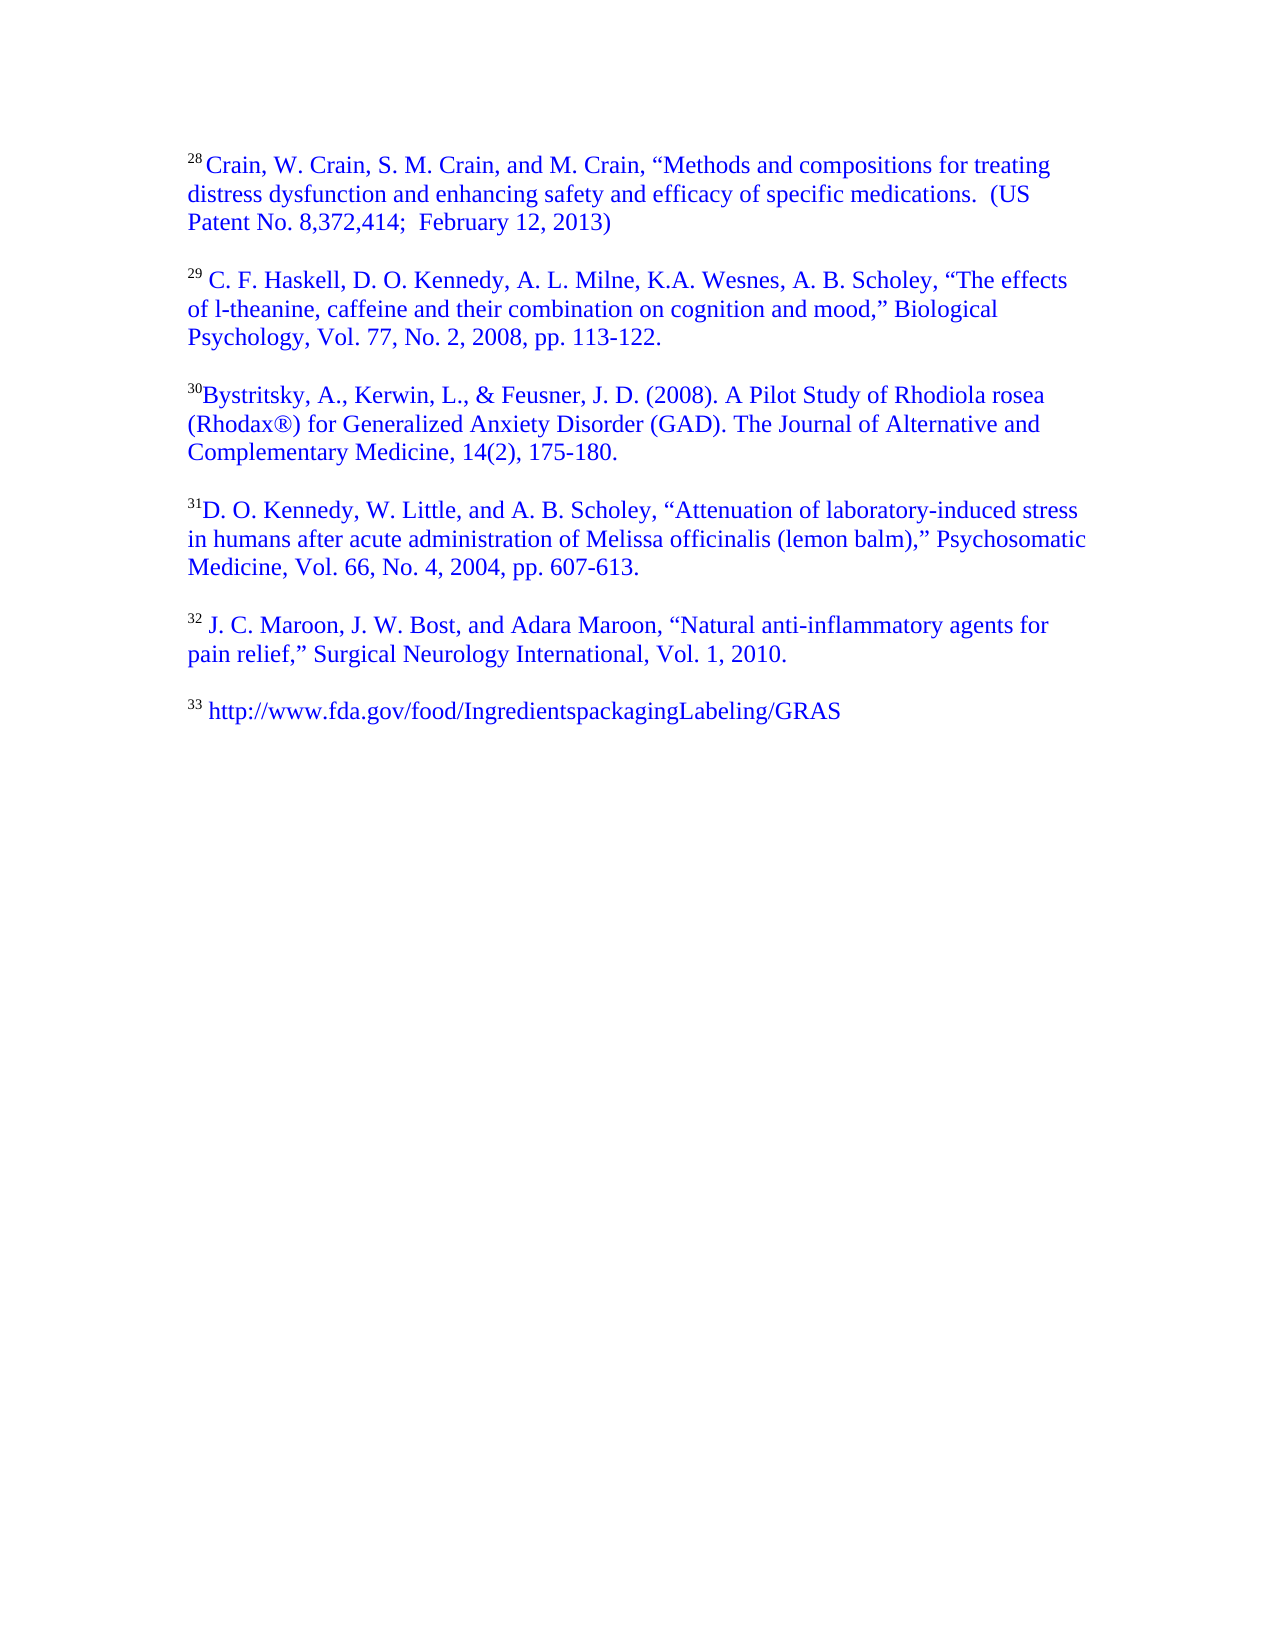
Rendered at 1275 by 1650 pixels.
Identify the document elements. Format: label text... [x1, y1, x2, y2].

text 32 J. C. Maroon, J. W. Bost, and Adara Maroon, “Natural anti-inflammatory agents for pain relief,” Surgical Neurology International, Vol. 1, 2010. [187, 610, 1087, 667]
text 29 C. F. Haskell, D. O. Kennedy, A. L. Milne, K.A. Wesnes, A. B. Scholey, “The effects of l-theanine, caffeine and their combination on cognition and mood,” Biological Psychology, Vol. 77, No. 2, 2008, pp. 113-122. [187, 265, 1087, 351]
text 30Bystritsky, A., Kerwin, L., & Feusner, J. D. (2008). A Pilot Study of Rhodiola rosea (Rhodax®) for Generalized Anxiety Disorder (GAD). The Journal of Alternative and Complementary Medicine, 14(2), 175-180. [187, 380, 1087, 466]
text 28 Crain, W. Crain, S. M. Crain, and M. Crain, “Methods and compositions for treating distress dysfunction and enhancing safety and efficacy of specific medications. (US Patent No. 8,372,414; February 12, 2013) [187, 150, 1087, 236]
text 33 http://www.fda.gov/food/IngredientspackagingLabeling/GRAS [187, 696, 1087, 725]
text 31D. O. Kennedy, W. Little, and A. B. Scholey, “Attenuation of laboratory-induced stress in humans after acute administration of Melissa officinalis (lemon balm),” Psychosomatic Medicine, Vol. 66, No. 4, 2004, pp. 607-613. [187, 495, 1087, 581]
